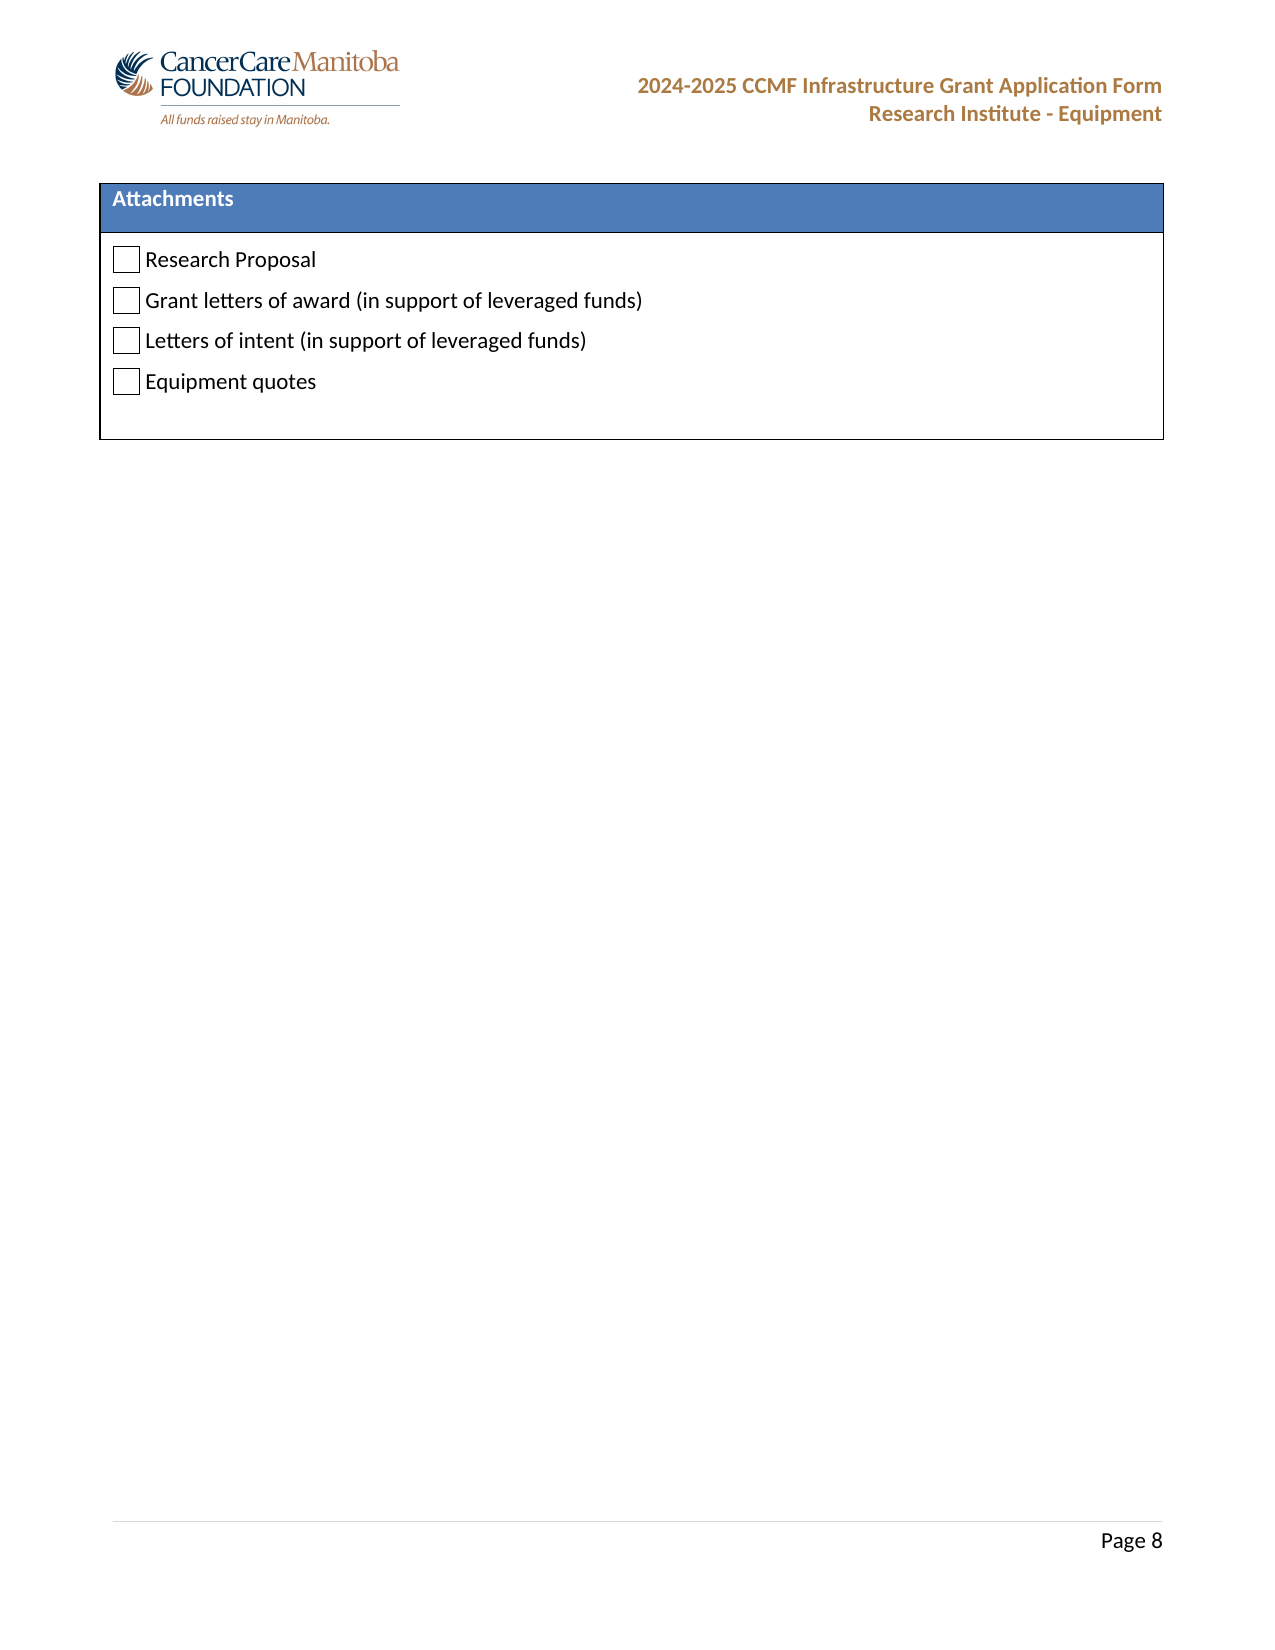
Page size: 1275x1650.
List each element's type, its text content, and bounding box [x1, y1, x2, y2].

table_cell Research Proposal Grant letters of award (in support of leveraged funds) Letters of intent (in support of leveraged funds) Equipment quotes [101, 233, 1163, 439]
picture [115, 50, 400, 127]
table_header Attachments [101, 184, 1163, 232]
